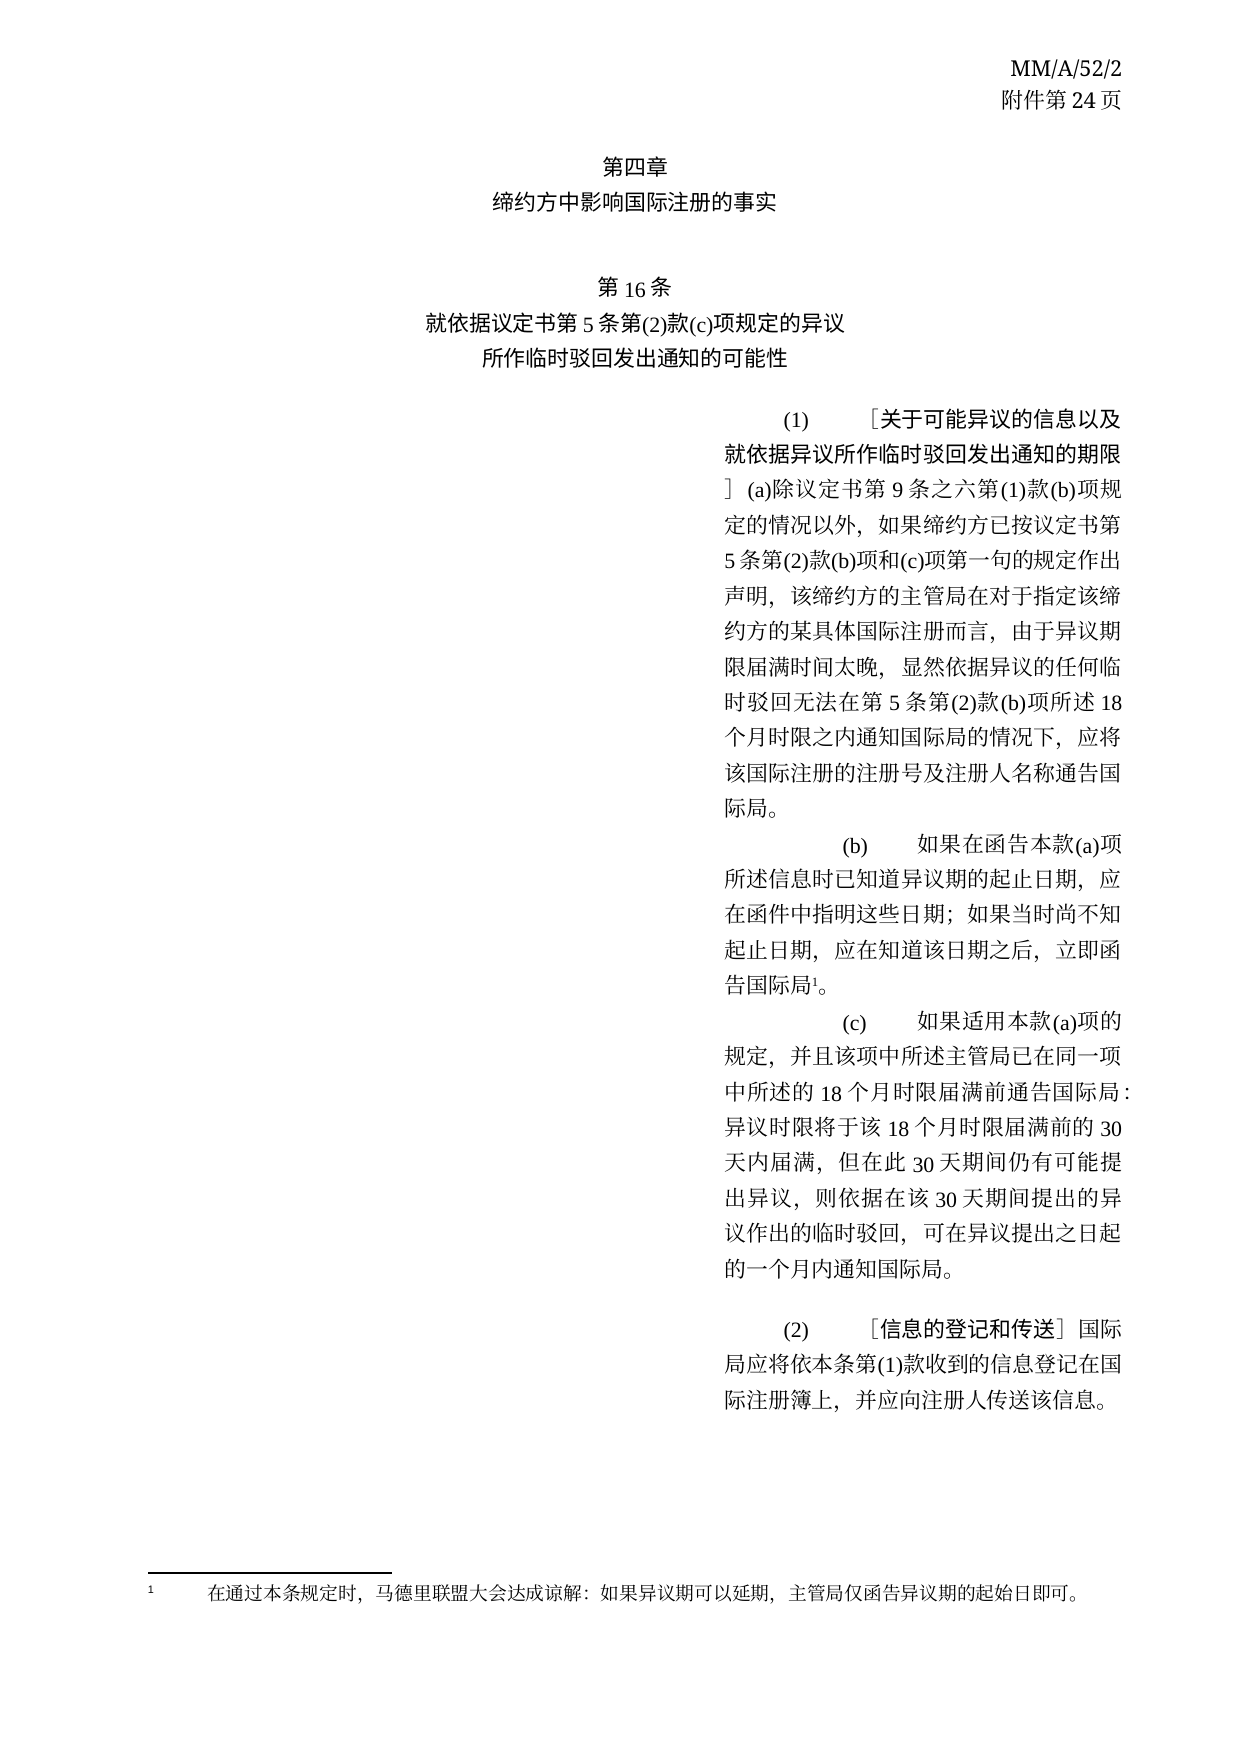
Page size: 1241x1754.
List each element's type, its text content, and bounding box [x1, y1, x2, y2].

text (b) 如果在函告本款(a)项所述信息时已知道异议期的起止日期，应在函件中指明这些日期；如果当时尚不知起止日期，应在知道该日期之后，立即函告国际局。 [724, 823, 1122, 1000]
text (c) 如果适用本款(a)项的规定，并且该项中所述主管局已在同一项中所述的18个月时限届满前通告国际局：异议时限将于该18个月时限届满前的30天内届满，但在此30天期间仍有可能提出异议，则依据在该30天期间提出的异议作出的临时驳回，可在异议提出之日起的一个月内通知国际局。 [724, 1000, 1122, 1283]
text 缔约方中影响国际注册的事实 [148, 181, 1122, 217]
text 第四章 [148, 146, 1122, 181]
text (2) ［信息的登记和传送］国际局应将依本条第(1)款收到的信息登记在国际注册簿上，并应向注册人传送该信息。 [724, 1308, 1122, 1414]
text 第16条 [148, 267, 1122, 302]
text 就依据议定书第5条第(2)款(c)项规定的异议 所作临时驳回发出通知的可能性 [148, 302, 1122, 373]
text (1) ［关于可能异议的信息以及就依据异议所作临时驳回发出通知的期限］(a)除议定书第9条之六第(1)款(b)项规定的情况以外，如果缔约方已按议定书第5条第(2)款(b)项和(c)项第一句的规定作出声明，该缔约方的主管局在对于指定该缔约方的某具体国际注册而言，由于异议期限届满时间太晚，显然依据异议的任何临时驳回无法在第5条第(2)款(b)项所述18个月时限之内通知国际局的情况下，应将该国际注册的注册号及注册人名称通告国际局。 [724, 398, 1122, 823]
